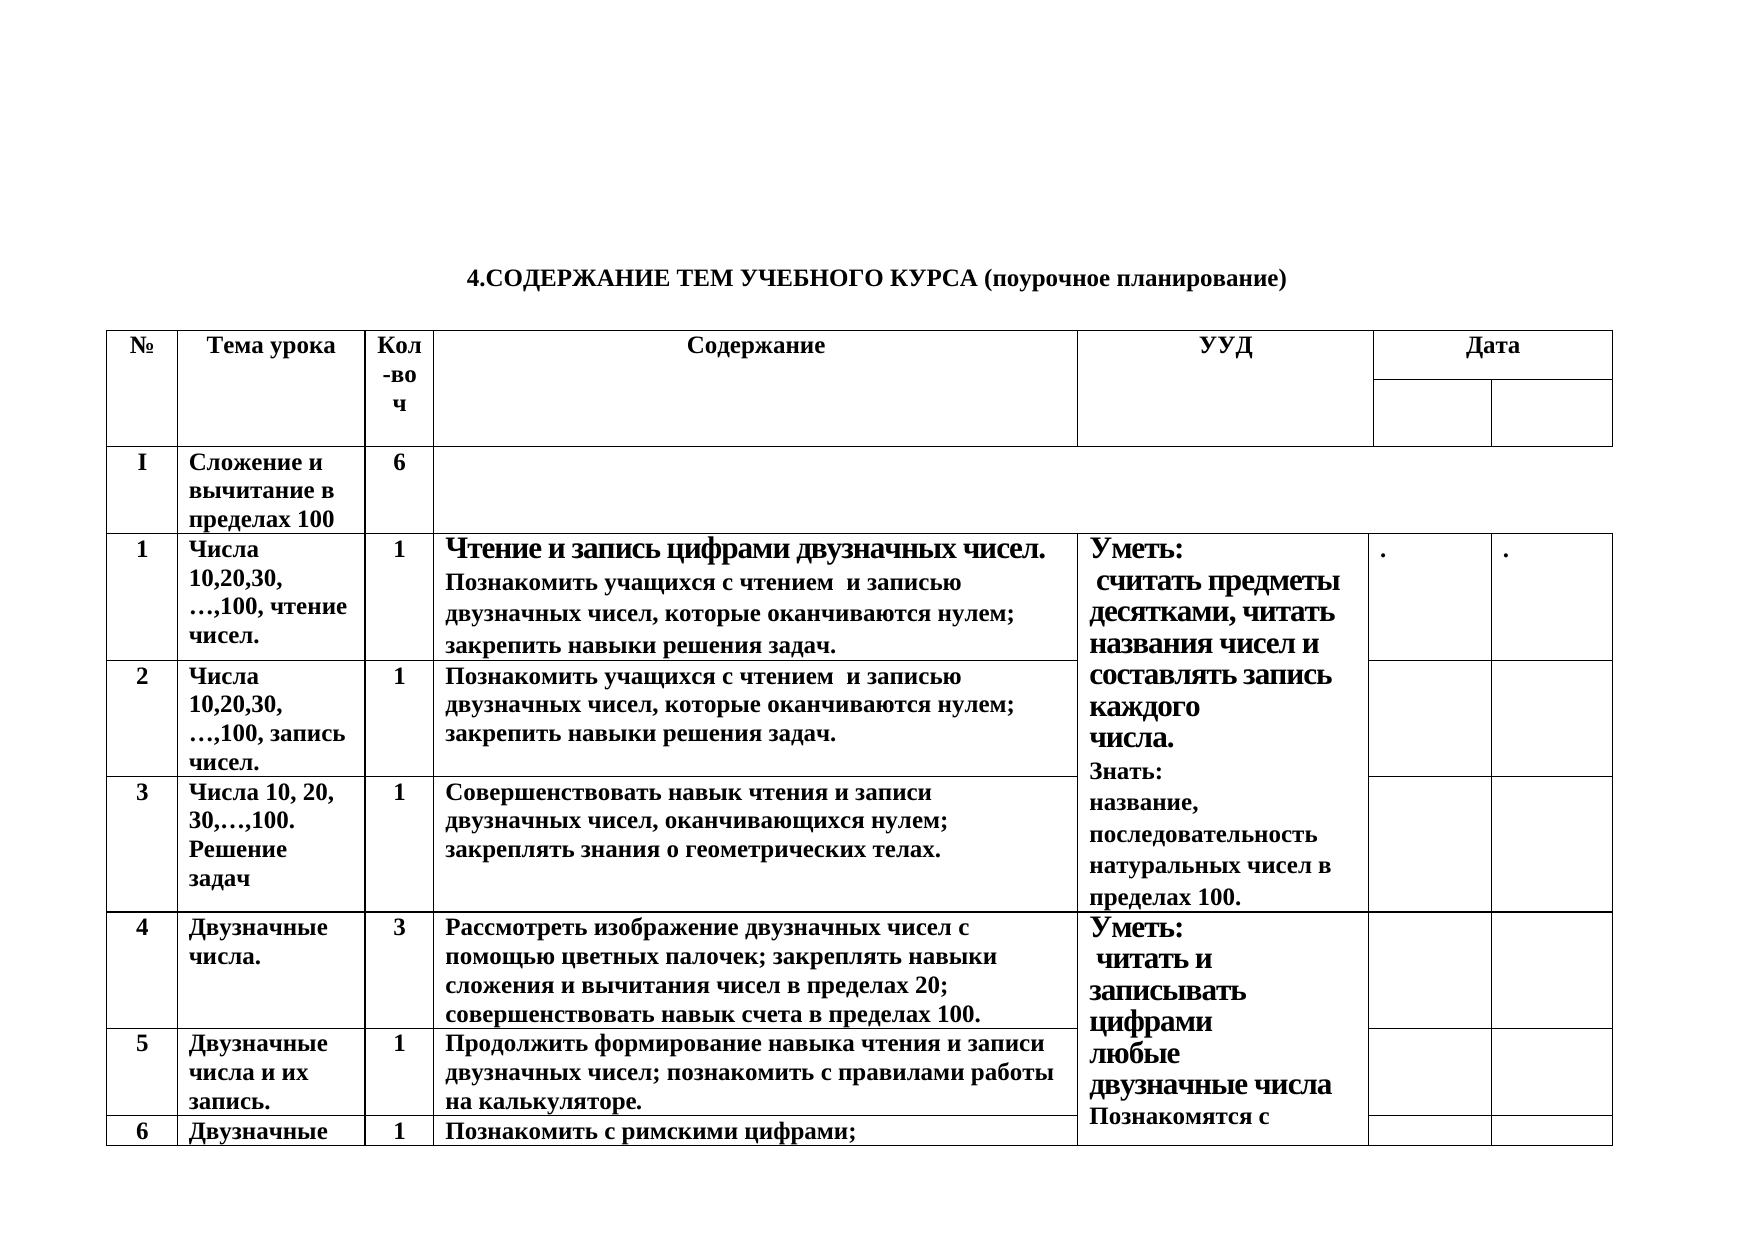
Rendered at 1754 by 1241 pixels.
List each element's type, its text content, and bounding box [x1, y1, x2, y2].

table_cell 1 [366, 534, 433, 660]
table_cell Двузначные числа. [178, 913, 364, 1027]
table_cell Чтение и запись цифрами двузначных чисел. Познакомить учащихся с чтением и записью двузначных чисел, которые оканчиваются нулем; закрепить навыки решения задач. [434, 534, 1077, 660]
table_cell [1369, 1116, 1491, 1144]
table_header Тема урока [178, 331, 364, 446]
table_header Дата [1374, 331, 1612, 379]
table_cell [434, 1116, 1077, 1144]
table_cell [1492, 777, 1612, 911]
table_cell . [1369, 534, 1491, 660]
table_cell Двузначные числа и их запись. [178, 1029, 364, 1115]
table_header УУД [1078, 331, 1373, 446]
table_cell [178, 1116, 364, 1144]
table_cell [1369, 661, 1491, 776]
table_header № [107, 331, 177, 446]
table_cell [1369, 777, 1491, 911]
table_cell 4 [107, 913, 177, 1027]
table_cell [1492, 380, 1612, 446]
table_cell [1492, 1116, 1612, 1144]
table_cell Уметь: считать предметы десятками, читать названия чисел и составлять запись каждого числа. Знать: название, последовательность натуральных чисел в пределах 100. [1078, 534, 1368, 911]
table_cell Числа 10, 20, 30,…,100. Решение задач [178, 777, 364, 911]
table_cell 3 [366, 913, 433, 1027]
table_cell . [1492, 534, 1612, 660]
text 4.СОДЕРЖАНИЕ ТЕМ УЧЕБНОГО КУРСА (поурочное планирование) [118, 263, 1636, 292]
table_cell 1 [366, 777, 433, 911]
table_cell 2 [107, 661, 177, 776]
table_cell 5 [107, 1029, 177, 1115]
table_cell Числа 10,20,30,…,100, запись чисел. [178, 661, 364, 776]
table_cell [1492, 1029, 1612, 1115]
table_cell [1369, 1029, 1491, 1115]
table_cell I [107, 447, 177, 533]
table_cell 1 [366, 1029, 433, 1115]
table_cell 6 [107, 1116, 177, 1144]
table_cell [1374, 380, 1491, 446]
table_cell [1492, 913, 1612, 1027]
table_cell Рассмотреть изображение двузначных чисел с помощью цветных палочек; закреплять навыки сложения и вычитания чисел в пределах 20; совершенствовать навык счета в пределах 100. [434, 913, 1077, 1027]
table_cell 3 [107, 777, 177, 911]
table_cell 1 [366, 1116, 433, 1144]
table_cell Числа 10,20,30,…,100, чтение чисел. [178, 534, 364, 660]
table_cell Познакомить учащихся с чтением и записью двузначных чисел, которые оканчиваются нулем; закрепить навыки решения задач. [434, 661, 1077, 776]
table_cell 6 [366, 447, 433, 533]
table_cell [1369, 913, 1491, 1027]
table_cell [1492, 661, 1612, 776]
table_cell Совершенствовать навык чтения и записи двузначных чисел, оканчивающихся нулем; закреплять знания о геометрических телах. [434, 777, 1077, 911]
table_header Кол -во ч [366, 331, 433, 446]
table_cell 1 [107, 534, 177, 660]
table_cell Уметь: читать и записывать цифрами любые двузначные числа Познакомятся с римскими цифрами. Знать: название, последовательность натуральных чисел в пределах 100. [1078, 913, 1368, 1144]
table_cell Сложение и вычитание в пределах 100 [178, 447, 364, 533]
table_header Содержание [434, 331, 1077, 446]
table_cell 1 [366, 661, 433, 776]
table_cell Продолжить формирование навыка чтения и записи двузначных чисел; познакомить с правилами работы на калькуляторе. [434, 1029, 1077, 1115]
